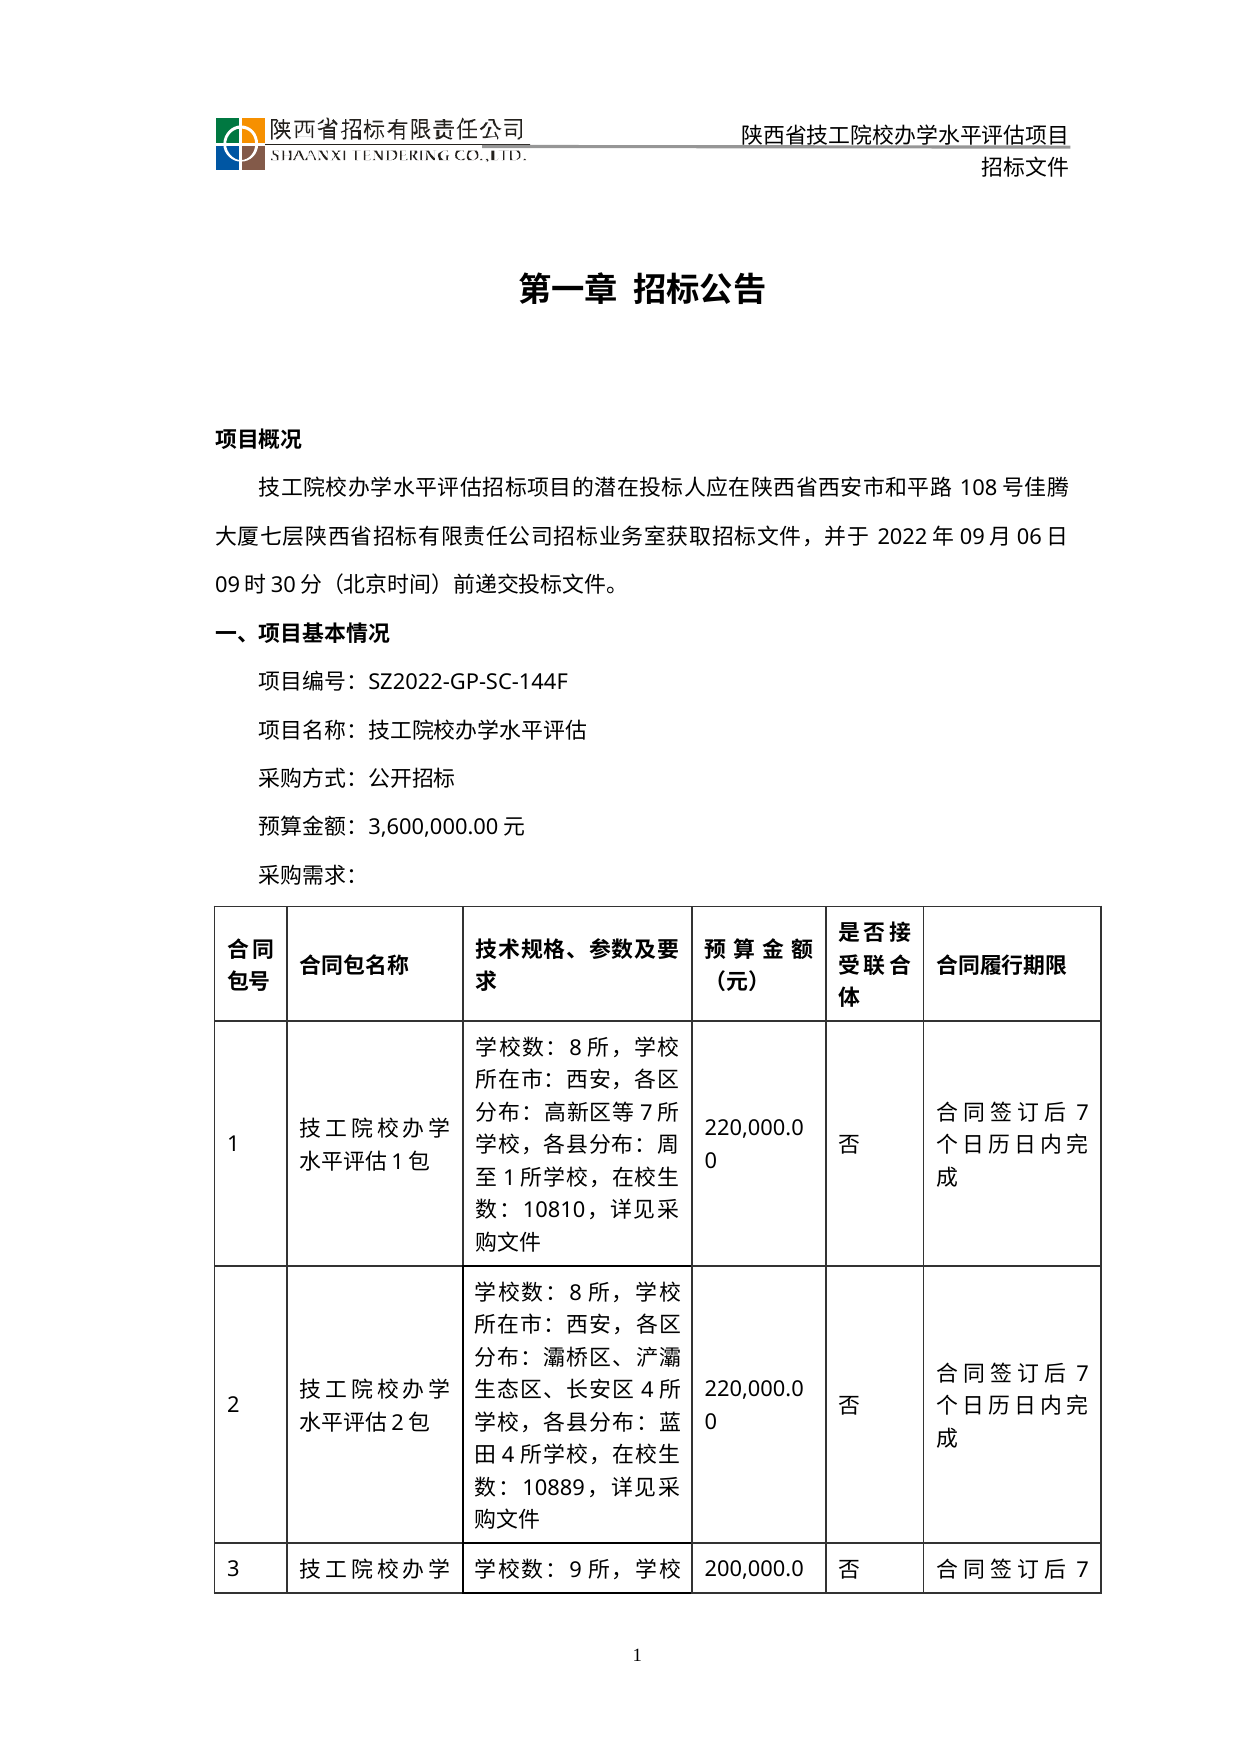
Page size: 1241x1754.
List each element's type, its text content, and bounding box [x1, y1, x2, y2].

table_cell 技工院校办学水平评估3包 [288, 1544, 462, 1592]
text 项目名称：技工院校办学水平评估 [215, 712, 1069, 745]
table_cell 合同签订后7个日历日内完成 [924, 1022, 1100, 1265]
subtitle 第一章 招标公告 [215, 254, 1069, 319]
table_header 预算金额（元） [693, 907, 825, 1020]
table_cell 否 [827, 1022, 923, 1265]
table_header 合同履行期限 [924, 907, 1100, 1020]
table_header 技术规格、参数及要求 [464, 907, 691, 1020]
text 项目概况 [215, 421, 1069, 454]
text 一、项目基本情况 [215, 616, 1069, 648]
table_cell 技工院校办学水平评估1包 [288, 1022, 462, 1265]
table_header 是否接受联合体 [827, 907, 923, 1020]
text 项目编号：SZ2022-GP-SC-144F [215, 664, 1069, 696]
text 采购方式：公开招标 [215, 761, 1069, 793]
text 采购需求： [215, 857, 1069, 890]
table_header 合同包名称 [288, 907, 462, 1020]
table_cell 3 [215, 1544, 286, 1592]
table_cell 220,000.00 [693, 1267, 825, 1542]
table_cell 学校数：8所，学校所在市：西安，各区分布：灞桥区、浐灞生态区、长安区4所学校，各县分布：蓝田4所学校，在校生数：10889，详见采购文件 [464, 1267, 691, 1542]
table_cell 技工院校办学水平评估2包 [288, 1267, 462, 1542]
text 技工院校办学水平评估招标项目的潜在投标人应在陕西省西安市和平路108号佳腾大厦七层陕西省招标有限责任公司招标业务室获取招标文件，并于2022年09月06日 09时30分（北京时间）前递交投标文件。 [215, 470, 1069, 600]
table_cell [464, 1544, 691, 1592]
table_cell 否 [827, 1267, 923, 1542]
table_cell 1 [215, 1022, 286, 1265]
table_cell 220,000.00 [693, 1022, 825, 1265]
table_cell 合同签订后7个日历日内完成 [924, 1544, 1100, 1592]
table_header 合同包号 [215, 907, 286, 1020]
table_cell 学校数：8所，学校所在市：西安，各区分布：高新区等7所学校，各县分布：周至1所学校，在校生数：10810，详见采购文件 [464, 1022, 691, 1265]
table_cell 合同签订后7个日历日内完成 [924, 1267, 1100, 1542]
table_cell 否 [827, 1544, 923, 1592]
table_cell 200,000.00 [693, 1544, 825, 1592]
table_cell 2 [215, 1267, 286, 1542]
text 预算金额：3,600,000.00元 [215, 809, 1069, 841]
